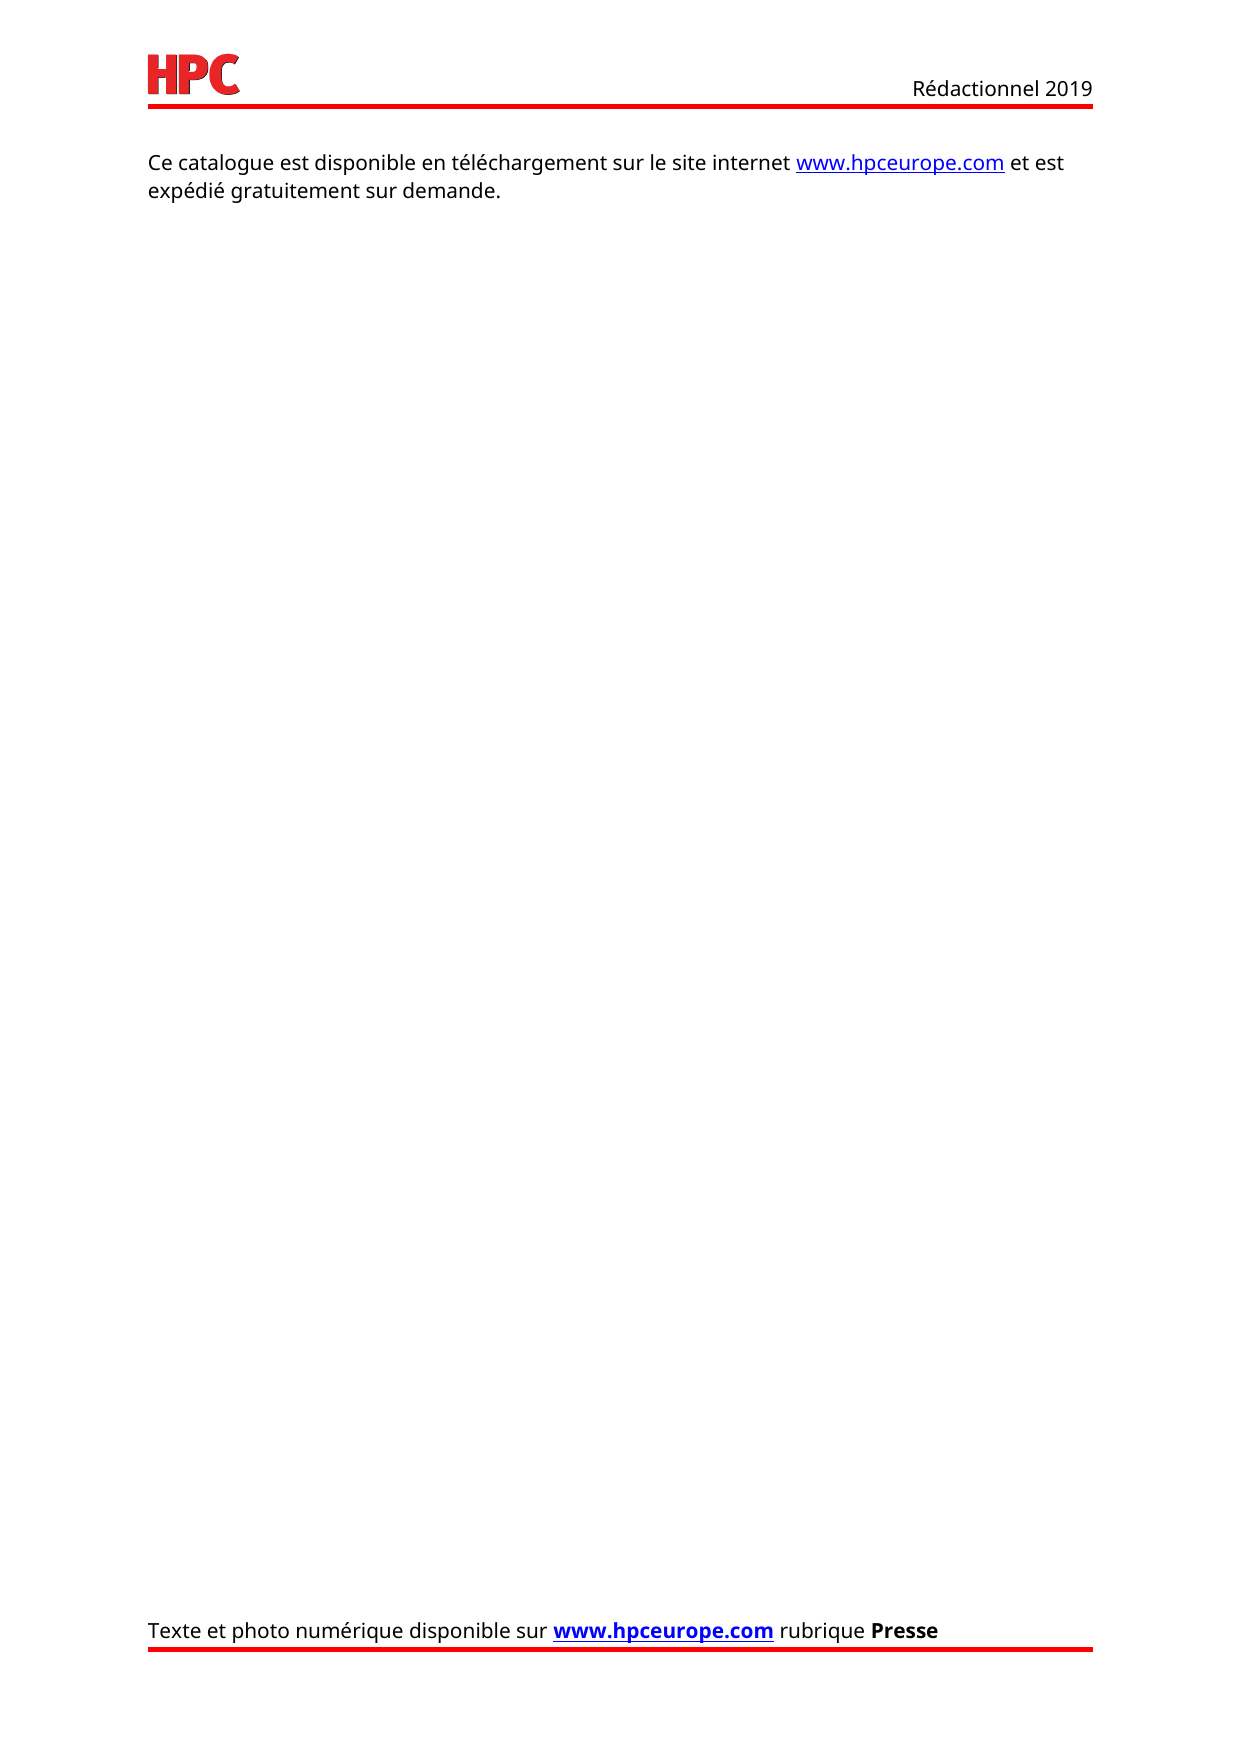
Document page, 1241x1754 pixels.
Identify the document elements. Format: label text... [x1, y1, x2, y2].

text Ce catalogue est disponible en téléchargement sur le site internet www.hpceurope.com et est expédié gratuitement sur demande. [148, 148, 1093, 204]
picture [147, 53, 240, 95]
